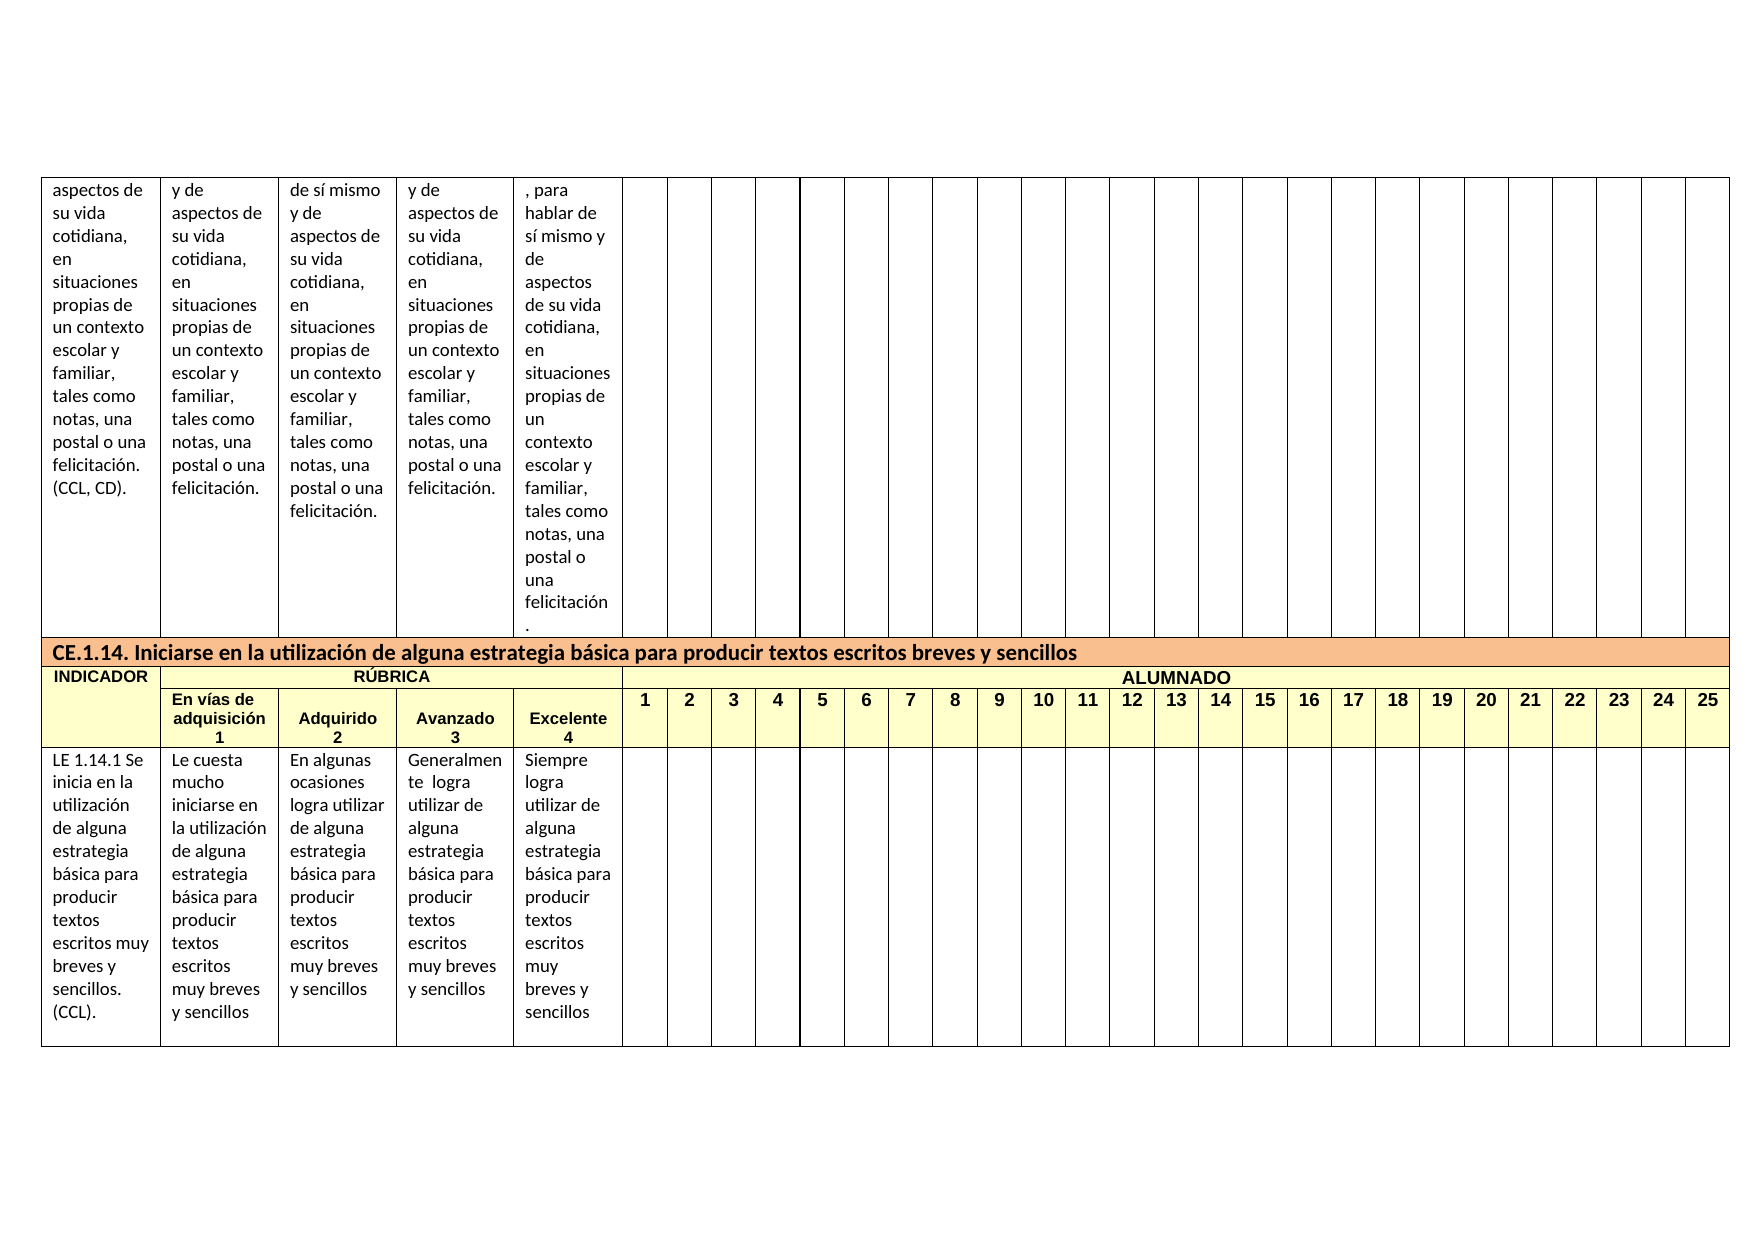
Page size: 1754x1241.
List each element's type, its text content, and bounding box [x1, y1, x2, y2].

table_cell [1066, 748, 1109, 1046]
table_cell [1022, 178, 1065, 637]
table_cell [623, 748, 667, 1046]
table_cell [845, 178, 888, 637]
table_cell RÚBRICA [161, 667, 622, 688]
table_cell 23 [1597, 689, 1641, 747]
table_cell [1288, 178, 1331, 637]
table_cell 25 [1686, 689, 1729, 747]
table_cell [889, 178, 932, 637]
table_cell 21 [1509, 689, 1552, 747]
table_cell Avanzado 3 [397, 689, 513, 747]
table_cell [668, 748, 711, 1046]
table_cell [1465, 178, 1508, 637]
table_cell [668, 178, 711, 637]
table_cell Excelente 4 [514, 689, 622, 747]
table_cell [1332, 748, 1375, 1046]
table_cell [1243, 748, 1287, 1046]
table_cell [1110, 748, 1154, 1046]
table_cell [1376, 748, 1419, 1046]
table_cell [1509, 748, 1552, 1046]
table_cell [161, 178, 278, 637]
table_cell 7 [889, 689, 932, 747]
table_cell LE 1.14.1 Se inicia en la utilización de alguna estrategia básica para producir textos escritos muy breves y sencillos. (CCL). [42, 748, 160, 1046]
table_cell [1155, 178, 1198, 637]
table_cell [514, 178, 622, 637]
table_cell [1686, 748, 1729, 1046]
table_cell [1376, 178, 1419, 637]
table_cell [1155, 748, 1198, 1046]
table_cell Siempre logra utilizar de alguna estrategia básica para producir textos escritos muy breves y sencillos [514, 748, 622, 1046]
table_cell [1509, 178, 1552, 637]
table_cell [1597, 748, 1641, 1046]
table_cell [889, 748, 932, 1046]
table_cell 19 [1420, 689, 1464, 747]
table_cell [1199, 178, 1242, 637]
table_cell [1465, 748, 1508, 1046]
table_cell 5 [801, 689, 844, 747]
table_cell 17 [1332, 689, 1375, 747]
table_cell En vías de adquisición 1 [161, 689, 278, 747]
table_cell [756, 748, 799, 1046]
table_cell [933, 748, 977, 1046]
table_cell [1332, 178, 1375, 637]
table_cell [801, 178, 844, 637]
table_cell [712, 178, 755, 637]
table_cell [845, 748, 888, 1046]
table_cell 6 [845, 689, 888, 747]
table_cell 3 [712, 689, 755, 747]
table_cell [1553, 748, 1596, 1046]
table_cell 11 [1066, 689, 1109, 747]
table_cell 18 [1376, 689, 1419, 747]
table_cell En algunas ocasiones logra utilizar de alguna estrategia básica para producir textos escritos muy breves y sencillos [279, 748, 396, 1046]
table_cell 15 [1243, 689, 1287, 747]
table_cell [1420, 748, 1464, 1046]
table_cell 22 [1553, 689, 1596, 747]
table_cell 9 [978, 689, 1021, 747]
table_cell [42, 178, 160, 637]
table_cell 16 [1288, 689, 1331, 747]
table_cell [1597, 178, 1641, 637]
table_cell [1553, 178, 1596, 637]
table_cell [1066, 178, 1109, 637]
table_cell [1642, 178, 1685, 637]
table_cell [279, 178, 396, 637]
table_cell [1420, 178, 1464, 637]
table_cell [1686, 178, 1729, 637]
table_cell ALUMNADO [623, 667, 1729, 688]
table_cell Le cuesta mucho iniciarse en la utilización de alguna estrategia básica para producir textos escritos muy breves y sencillos [161, 748, 278, 1046]
table_cell [1022, 748, 1065, 1046]
table_cell Generalmente logra utilizar de alguna estrategia básica para producir textos escritos muy breves y sencillos [397, 748, 513, 1046]
table_cell CE.1.14. Iniciarse en la utilización de alguna estrategia básica para producir textos escritos breves y sencillos [42, 638, 1729, 666]
table_cell [1288, 748, 1331, 1046]
table_cell 24 [1642, 689, 1685, 747]
table_cell [623, 178, 667, 637]
table_cell 13 [1155, 689, 1198, 747]
table_cell 8 [933, 689, 977, 747]
table_cell [1243, 178, 1287, 637]
table_cell [1110, 178, 1154, 637]
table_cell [397, 178, 513, 637]
table_cell [978, 178, 1021, 637]
table_cell 2 [668, 689, 711, 747]
table_cell 4 [756, 689, 799, 747]
table_cell 1 [623, 689, 667, 747]
table_cell Adquirido 2 [279, 689, 396, 747]
table_cell 20 [1465, 689, 1508, 747]
table_cell 12 [1110, 689, 1154, 747]
table_cell [712, 748, 755, 1046]
table_cell 10 [1022, 689, 1065, 747]
table_cell [801, 748, 844, 1046]
table_cell [1642, 748, 1685, 1046]
table_cell INDICADOR [42, 667, 160, 747]
table_cell [978, 748, 1021, 1046]
table_cell [1199, 748, 1242, 1046]
table_cell [933, 178, 977, 637]
table_cell 14 [1199, 689, 1242, 747]
table_cell [756, 178, 799, 637]
